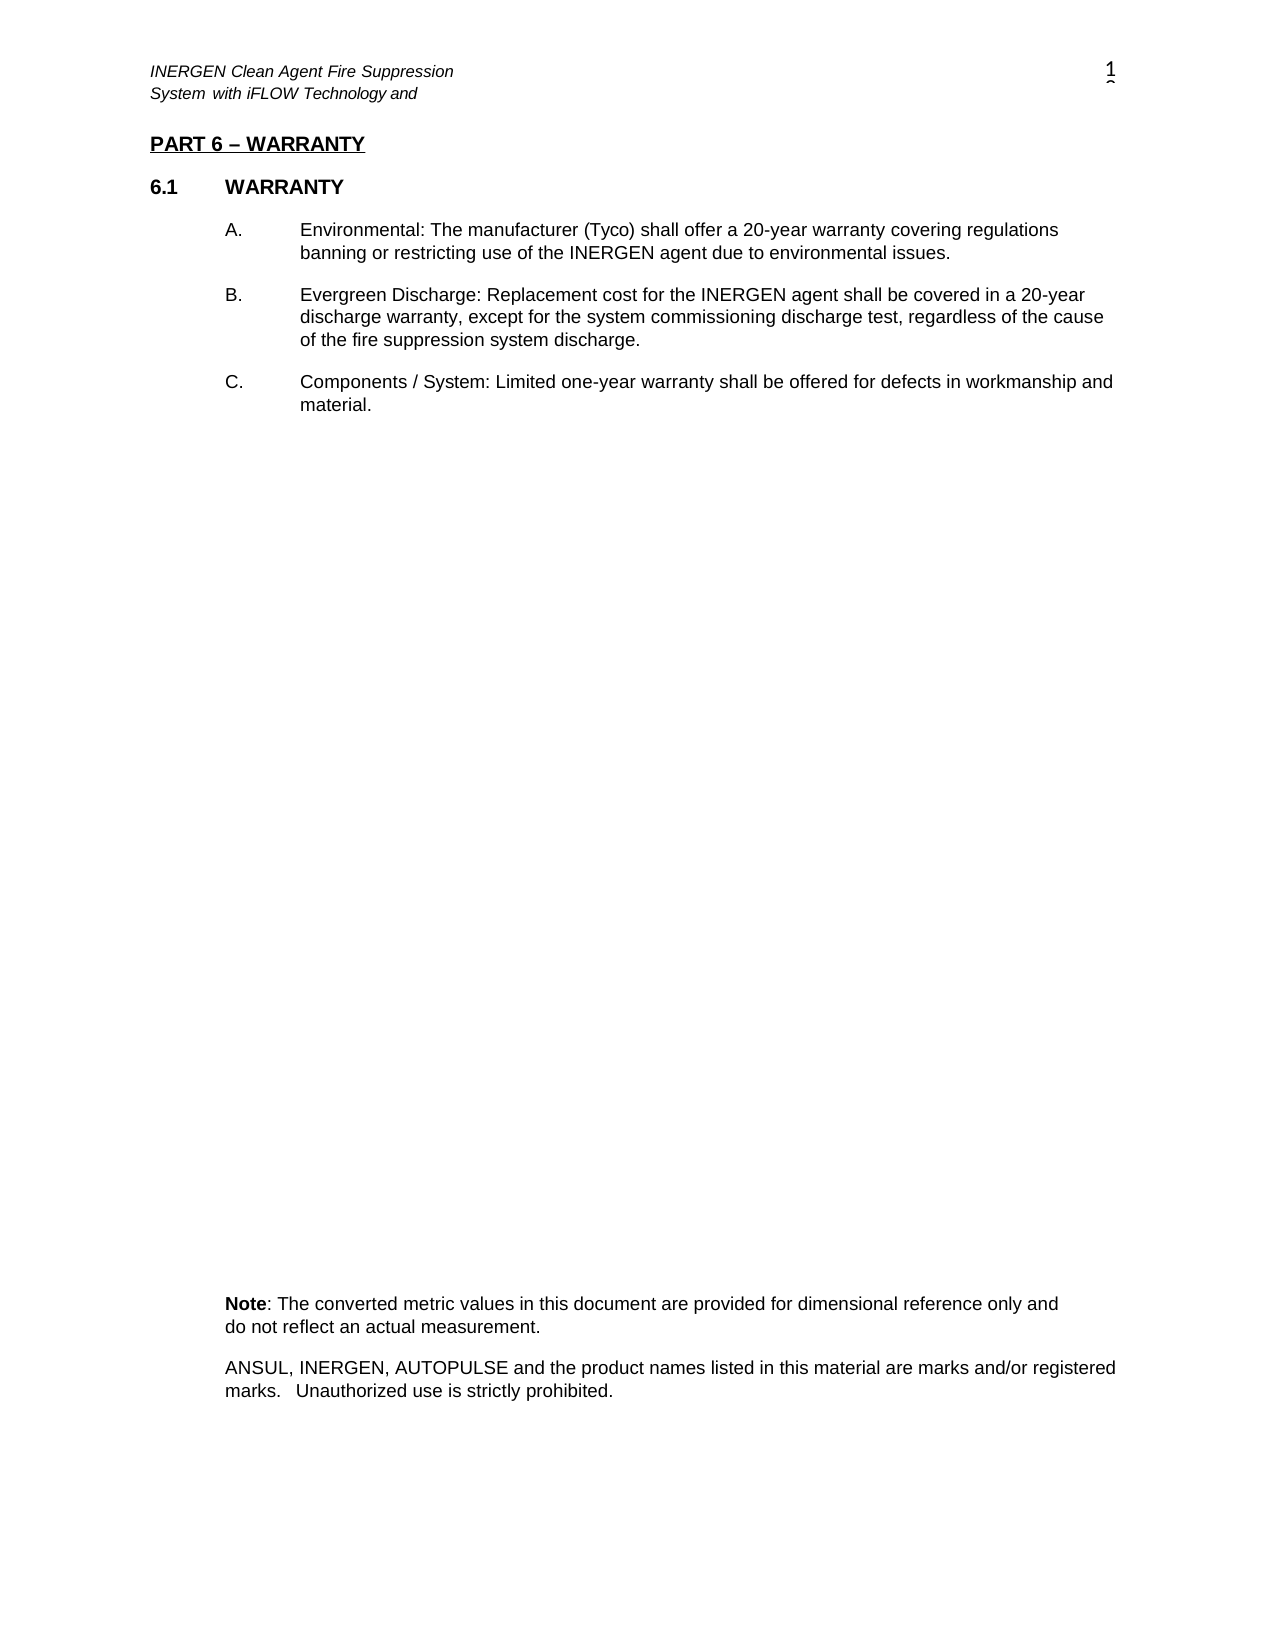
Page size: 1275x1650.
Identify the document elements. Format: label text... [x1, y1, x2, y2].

subtitle PART 6 – WARRANTY [150, 131, 1135, 155]
list Evergreen Discharge: Replacement cost for the INERGEN agent shall be covered in a 20-year discharge warranty, except for the system commissioning discharge test, regardless of the cause of the fire suppression system discharge. [225, 283, 1112, 351]
list Environmental: The manufacturer (Tyco) shall offer a 20-year warranty covering regulations banning or restricting use of the INERGEN agent due to environmental issues. [225, 219, 1063, 263]
text ANSUL, INERGEN, AUTOPULSE and the product names listed in this material are marks and/or registered marks. Unauthorized use is strictly prohibited. [225, 1357, 1120, 1401]
text Note: The converted metric values in this document are provided for dimensional reference only and do not reflect an actual measurement. [225, 1293, 1077, 1337]
list WARRANTY [150, 175, 1135, 199]
list Components / System: Limited one-year warranty shall be offered for defects in workmanship and material. [225, 371, 1117, 415]
